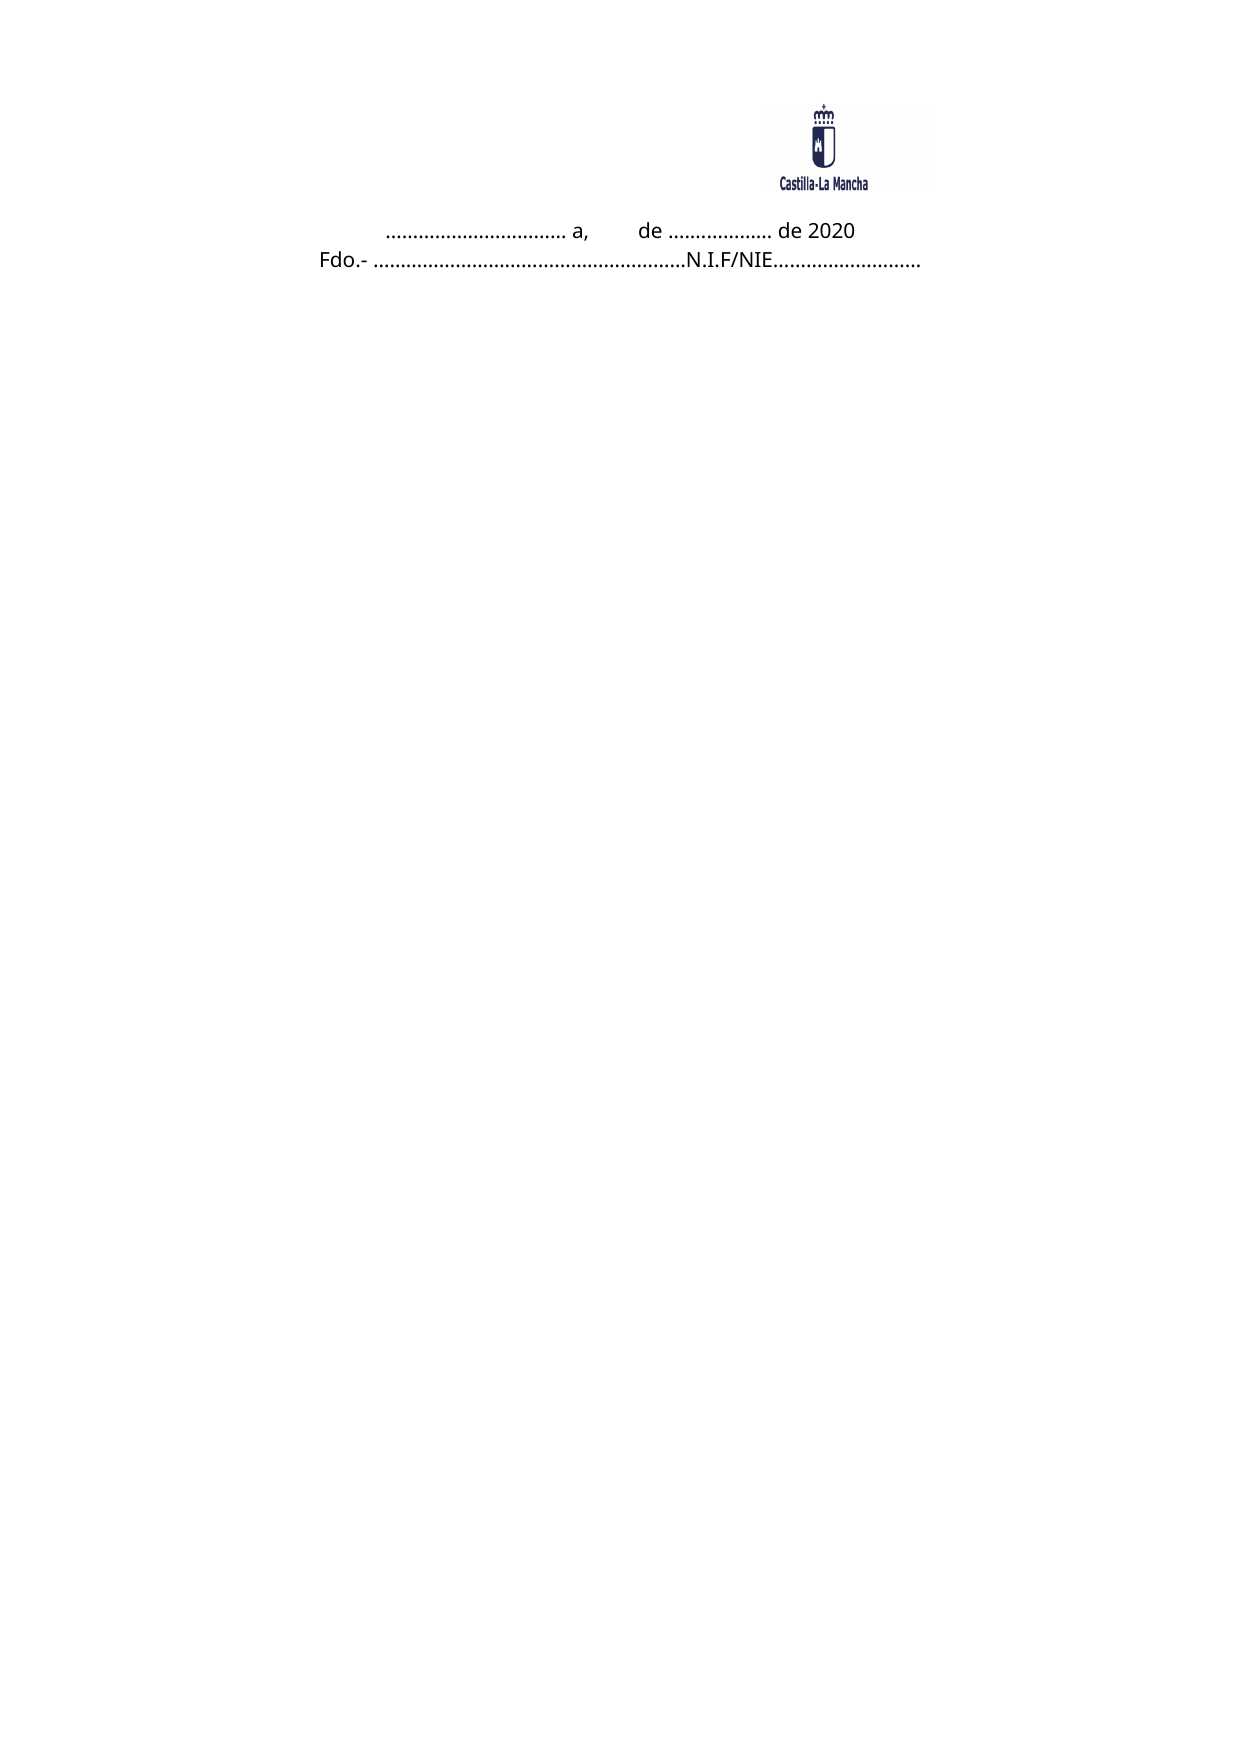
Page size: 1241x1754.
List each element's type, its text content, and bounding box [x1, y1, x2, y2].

text …………………………… a, de ….…………… de 2020 [112, 217, 1128, 245]
text Fdo.- …………………………………………………N.I.F/NIE……………………… [112, 245, 1128, 273]
